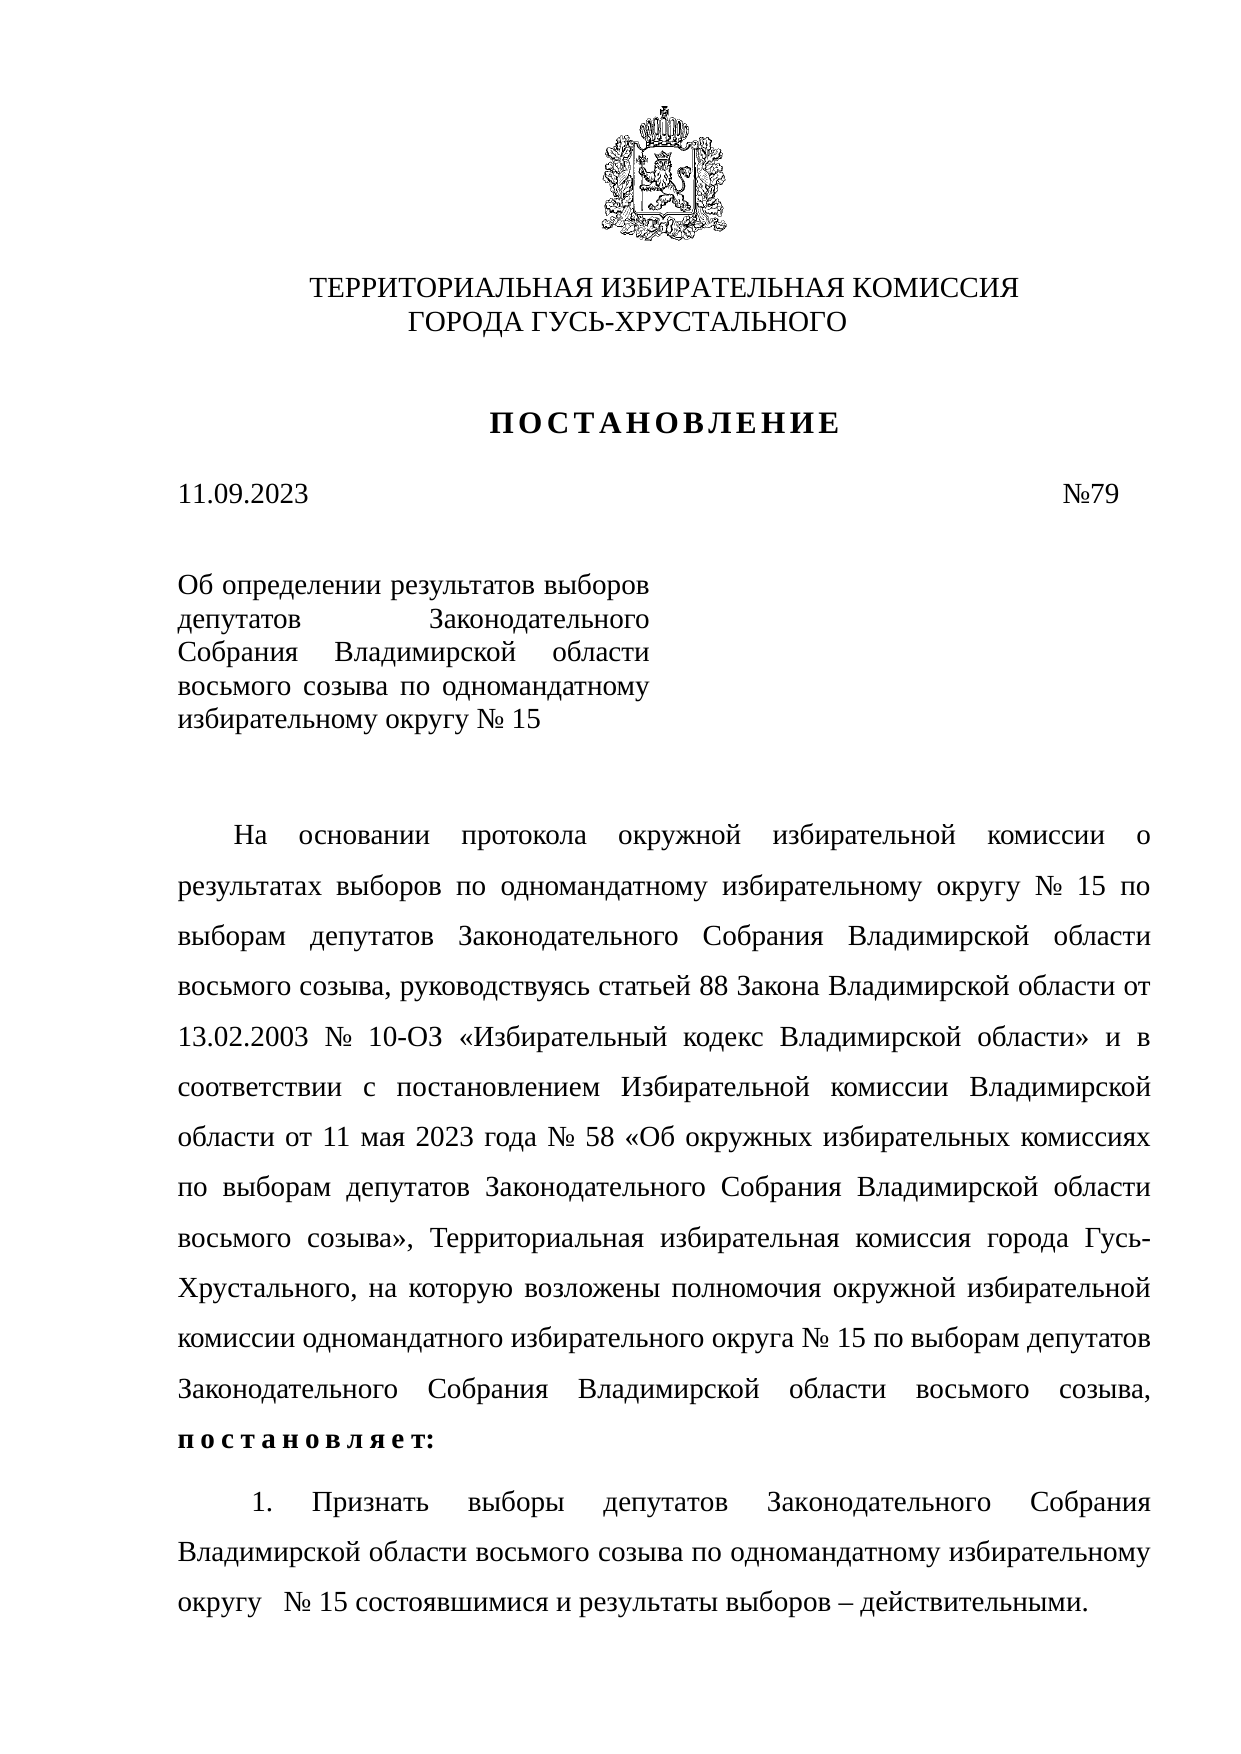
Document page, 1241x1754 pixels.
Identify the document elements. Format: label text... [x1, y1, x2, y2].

text ПОСТАНОВЛЕНИЕ [177, 404, 1152, 440]
text 1. Признать выборы депутатов Законодательного Собрания Владимирской области восьмого созыва по одномандатному избирательному округу № 15 состоявшимися и результаты выборов – действительными. [177, 1484, 1152, 1618]
picture [601, 106, 727, 242]
text На основании протокола окружной избирательной комиссии о результатах выборов по одномандатному избирательному округу № 15 по выборам депутатов Законодательного Собрания Владимирской области восьмого созыва, руководствуясь статьей 88 Закона Владимирской области от 13.02.2003 № 10-ОЗ «Избирательный кодекс Владимирской области» и в соответствии с постановлением Избирательной комиссии Владимирской области от 11 мая 2023 года № 58 «Об окружных избирательных комиссиях по выборам депутатов Законодательного Собрания Владимирской области восьмого созыва», Территориальная избирательная комиссия города Гусь-Хрустального, на которую возложены полномочия окружной избирательной комиссии одномандатного избирательного округа № 15 по выборам депутатов Законодательного Собрания Владимирской области восьмого созыва, постановляет: [177, 817, 1152, 1455]
text ГОРОДА ГУСЬ-ХРУСТАЛЬНОГО [103, 304, 1152, 337]
text 11.09.2023 №79 [177, 476, 1152, 510]
table_header Об определении результатов выборов депутатов Законодательного Собрания Владимирской области восьмого созыва по одномандатному избирательному округу № 15 [170, 567, 664, 735]
text ТЕРРИТОРИАЛЬНАЯ ИЗБИРАТЕЛЬНАЯ КОМИССИЯ [177, 270, 1152, 304]
